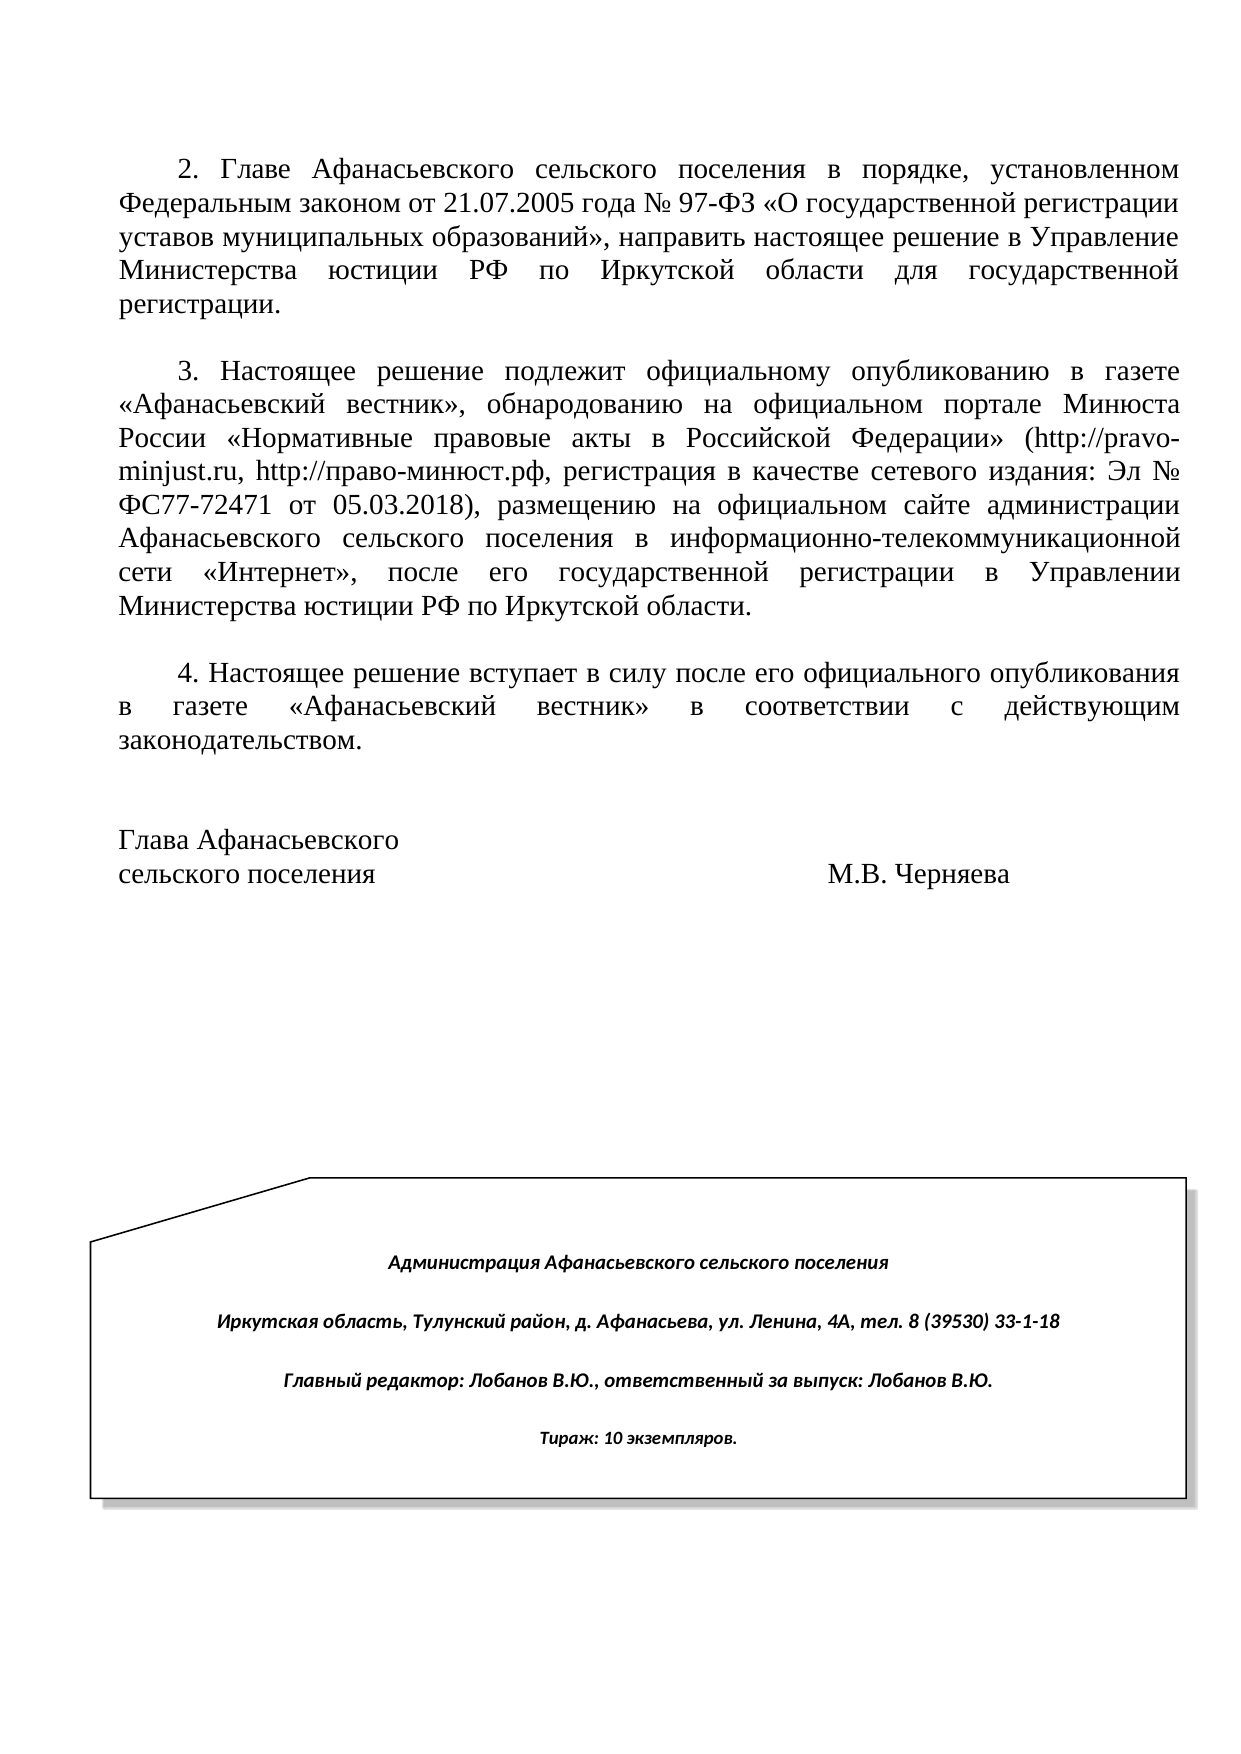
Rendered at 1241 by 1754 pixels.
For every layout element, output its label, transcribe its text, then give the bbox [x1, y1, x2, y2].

text 4. Настоящее решение вступает в силу после его официального опубликования в газете «Афанасьевский вестник» в соответствии с действующим законодательством. [118, 655, 1181, 755]
text Глава Афанасьевского [118, 822, 1181, 856]
text 3. Настоящее решение подлежит официальному опубликованию в газете «Афанасьевский вестник», обнародованию на официальном портале Минюста России «Нормативные правовые акты в Российской Федерации» (http://pravo-minjust.ru, http://право-минюст.рф, регистрация в качестве сетевого издания: Эл № ФС77-72471 от 05.03.2018), размещению на официальном сайте администрации Афанасьевского сельского поселения в информационно-телекоммуникационной сети «Интернет», после его государственной регистрации в Управлении Министерства юстиции РФ по Иркутской области. [118, 353, 1181, 621]
text сельского поселения М.В. Черняева [118, 856, 1181, 889]
text 2. Главе Афанасьевского сельского поселения в порядке, установленном Федеральным законом от 21.07.2005 года № 97-ФЗ «О государственной регистрации уставов муниципальных образований», направить настоящее решение в Управление Министерства юстиции РФ по Иркутской области для государственной регистрации. [119, 152, 1180, 319]
